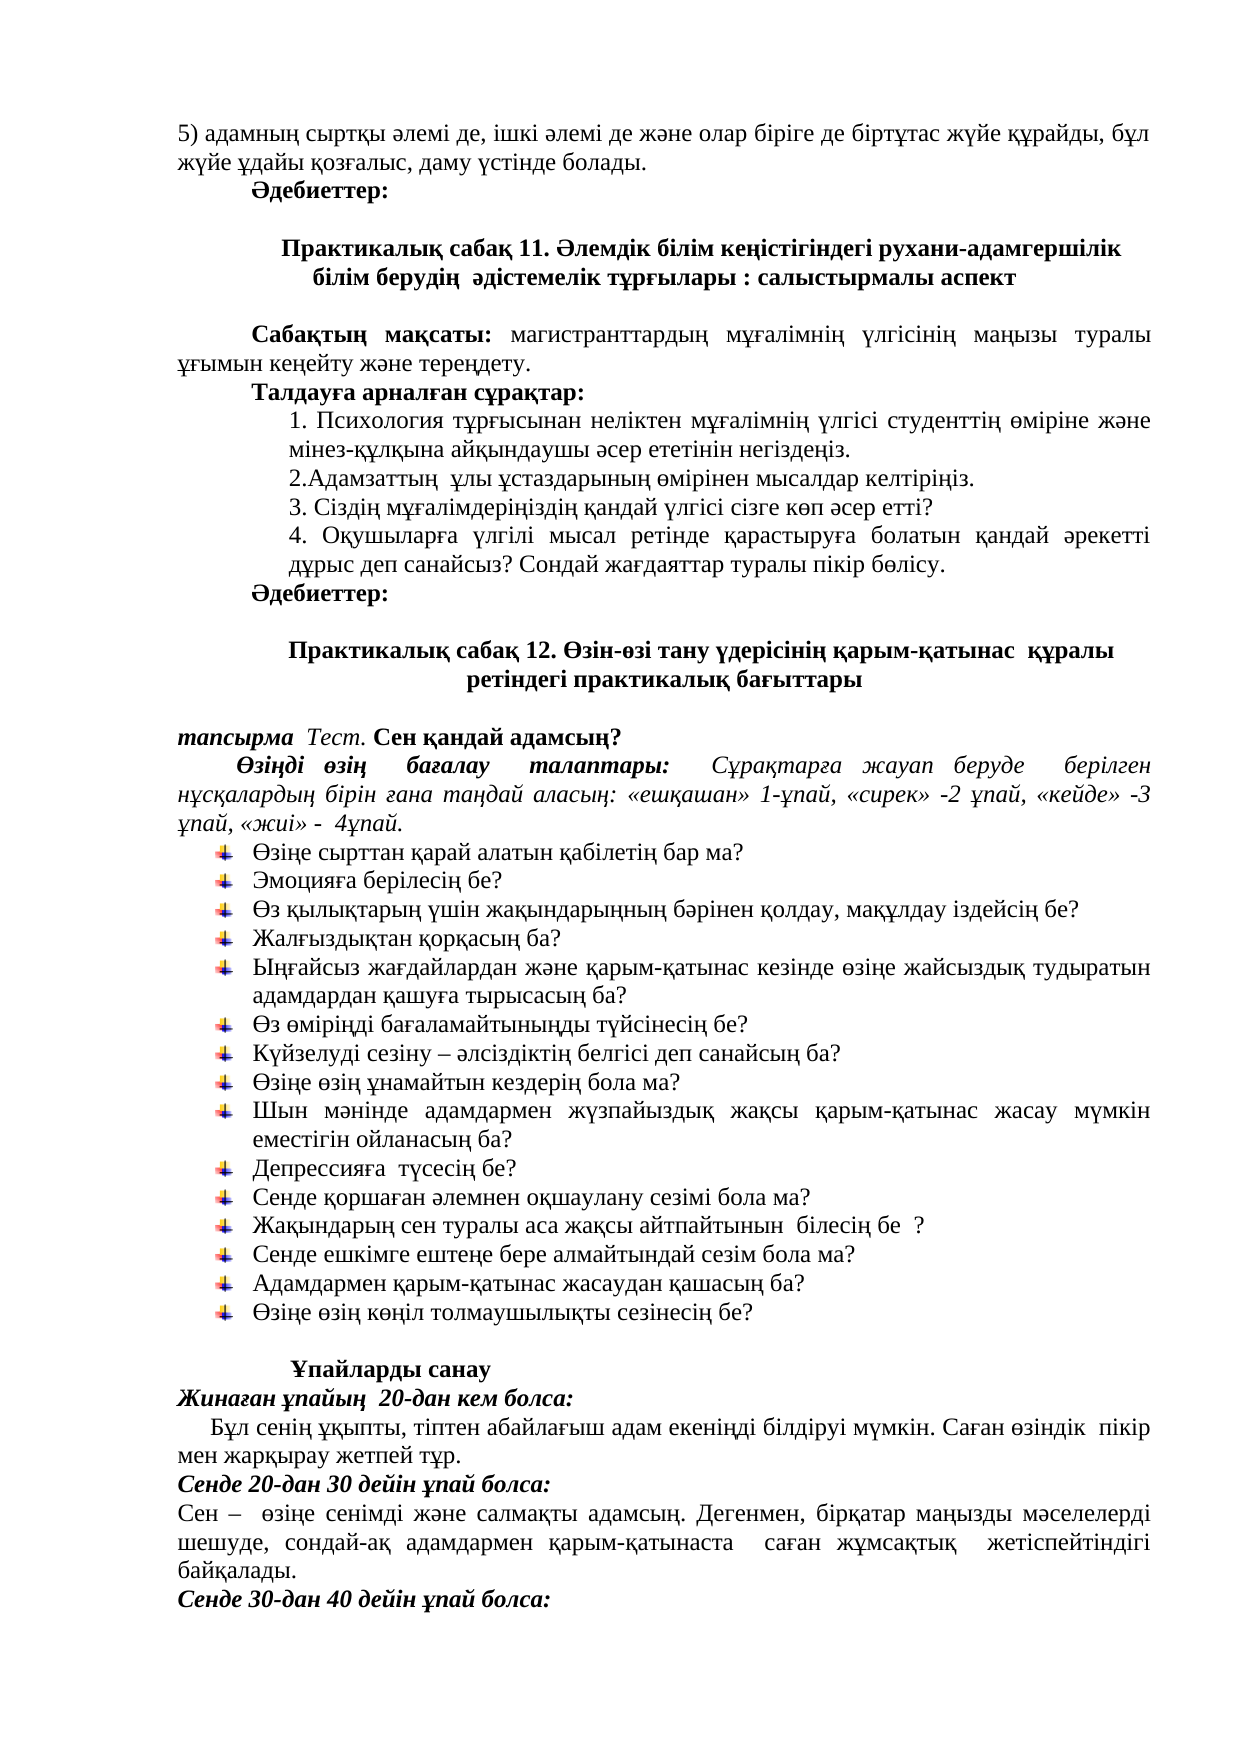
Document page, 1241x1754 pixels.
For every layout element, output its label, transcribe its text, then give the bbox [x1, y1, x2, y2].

text Практикалық сабақ 12. Өзін-өзі тану үдерісінің қарым-қатынас құралы ретіндегі практикалық бағыттары [177, 636, 1152, 693]
list 1. Психология тұрғысынан неліктен мұғалімнің үлгісі студенттің өміріне және мінез-құлқына айқындаушы әсер ететінін негіздеңіз. [288, 406, 1152, 463]
picture [215, 1217, 233, 1234]
text Сенде 30-дан 40 дейін ұпай болса: [177, 1584, 1152, 1613]
picture [215, 901, 233, 918]
text Сенде 20-дан 30 дейін ұпай болса: [177, 1469, 1152, 1498]
list 4. Оқушыларға үлгілі мысал ретінде қарастыруға болатын қандай әрекетті дұрыс деп санайсыз? Сондай жағдаяттар туралы пікір бөлісу. [288, 521, 1152, 578]
picture [215, 1188, 233, 1206]
list Адамдармен қарым-қатынас жасаудан қашасың ба? [215, 1268, 1152, 1297]
text тапсырма Тест. Сен қандай адамсың? [177, 722, 1152, 751]
picture [215, 1274, 233, 1292]
picture [215, 872, 233, 889]
list Сенде ешкімге ештеңе бере алмайтындай сезім бола ма? [215, 1239, 1152, 1268]
text Әдебиеттер: [177, 176, 1152, 204]
picture [215, 1246, 233, 1263]
list Депрессияға түсесің бе? [215, 1153, 1152, 1182]
text Практикалық сабақ 11. Әлемдік білім кеңістігіндегі рухани-адамгершілік білім берудің әдістемелік тұрғылары : салыстырмалы аспект [177, 233, 1152, 291]
picture [215, 843, 233, 861]
picture [215, 1016, 233, 1033]
list 2.Адамзаттың ұлы ұстаздарының өмірінен мысалдар келтіріңіз. [288, 463, 1152, 492]
list Өз қылықтарың үшін жақындарыңның бәрінен қолдау, мақұлдау іздейсің бе? [215, 894, 1152, 923]
list Күйзелуді сезіну – әлсіздіктің белгісі деп санайсың ба? [215, 1038, 1152, 1067]
picture [215, 929, 233, 947]
list Өзіңе өзің ұнамайтын кездерің бола ма? [215, 1067, 1152, 1096]
picture [215, 1044, 233, 1062]
text Ұпайларды санау [177, 1354, 1152, 1383]
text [177, 118, 1152, 176]
list Эмоцияға берілесің бе? [215, 866, 1152, 894]
list 3. Сіздің мұғалімдеріңіздің қандай үлгісі сізге көп әсер етті? [288, 492, 1152, 521]
text Сен – өзіңе сенімді және салмақты адамсың. Дегенмен, бірқатар маңызды мәселелерді шешуде, сондай-ақ адамдармен қарым-қатынаста саған жұмсақтық жетіспейтіндігі байқалады. [177, 1498, 1152, 1584]
picture [215, 1159, 233, 1177]
picture [215, 958, 233, 976]
text Талдауға арналған сұрақтар: [177, 377, 1152, 406]
text Әдебиеттер: [177, 578, 1152, 607]
list Жалғыздықтан қорқасың ба? [215, 923, 1152, 952]
picture [215, 1073, 233, 1091]
list Шын мәнінде адамдармен жүзпайыздық жақсы қарым-қатынас жасау мүмкін еместігін ойланасың ба? [215, 1096, 1152, 1153]
text Жинаған ұпайың 20-дан кем болса: [177, 1383, 1152, 1412]
text Өзіңді өзің бағалау талаптары: Сұрақтарға жауап беруде берілген нұсқалардың бірін ғана таңдай аласың: «ешқашан» 1-ұпай, «сирек» -2 ұпай, «кейде» -3 ұпай, «жиі» - 4ұпай. [177, 751, 1152, 837]
list Ыңғайсыз жағдайлардан және қарым-қатынас кезінде өзіңе жайсыздық тудыратын адамдардан қашуға тырысасың ба? [215, 952, 1152, 1009]
list Өзіңе сырттан қарай алатын қабілетің бар ма? [215, 837, 1152, 866]
list Сенде қоршаған әлемнен оқшаулану сезімі бола ма? [215, 1182, 1152, 1211]
list Өз өміріңді бағаламайтыныңды түйсінесің бе? [215, 1009, 1152, 1038]
text Сабақтың мақсаты: магистранттардың мұғалімнің үлгісінің маңызы туралы ұғымын кеңейту және тереңдету. [177, 319, 1152, 377]
list Өзіңе өзің көңіл толмаушылықты сезінесің бе? [215, 1297, 1152, 1326]
picture [215, 1303, 233, 1321]
picture [215, 1102, 233, 1119]
text Бұл сенің ұқыпты, тіптен абайлағыш адам екеніңді білдіруі мүмкін. Саған өзіндік пікір мен жарқырау жетпей тұр. [177, 1412, 1152, 1469]
list Жақындарың сен туралы аса жақсы айтпайтынын білесің бе ? [215, 1211, 1152, 1239]
